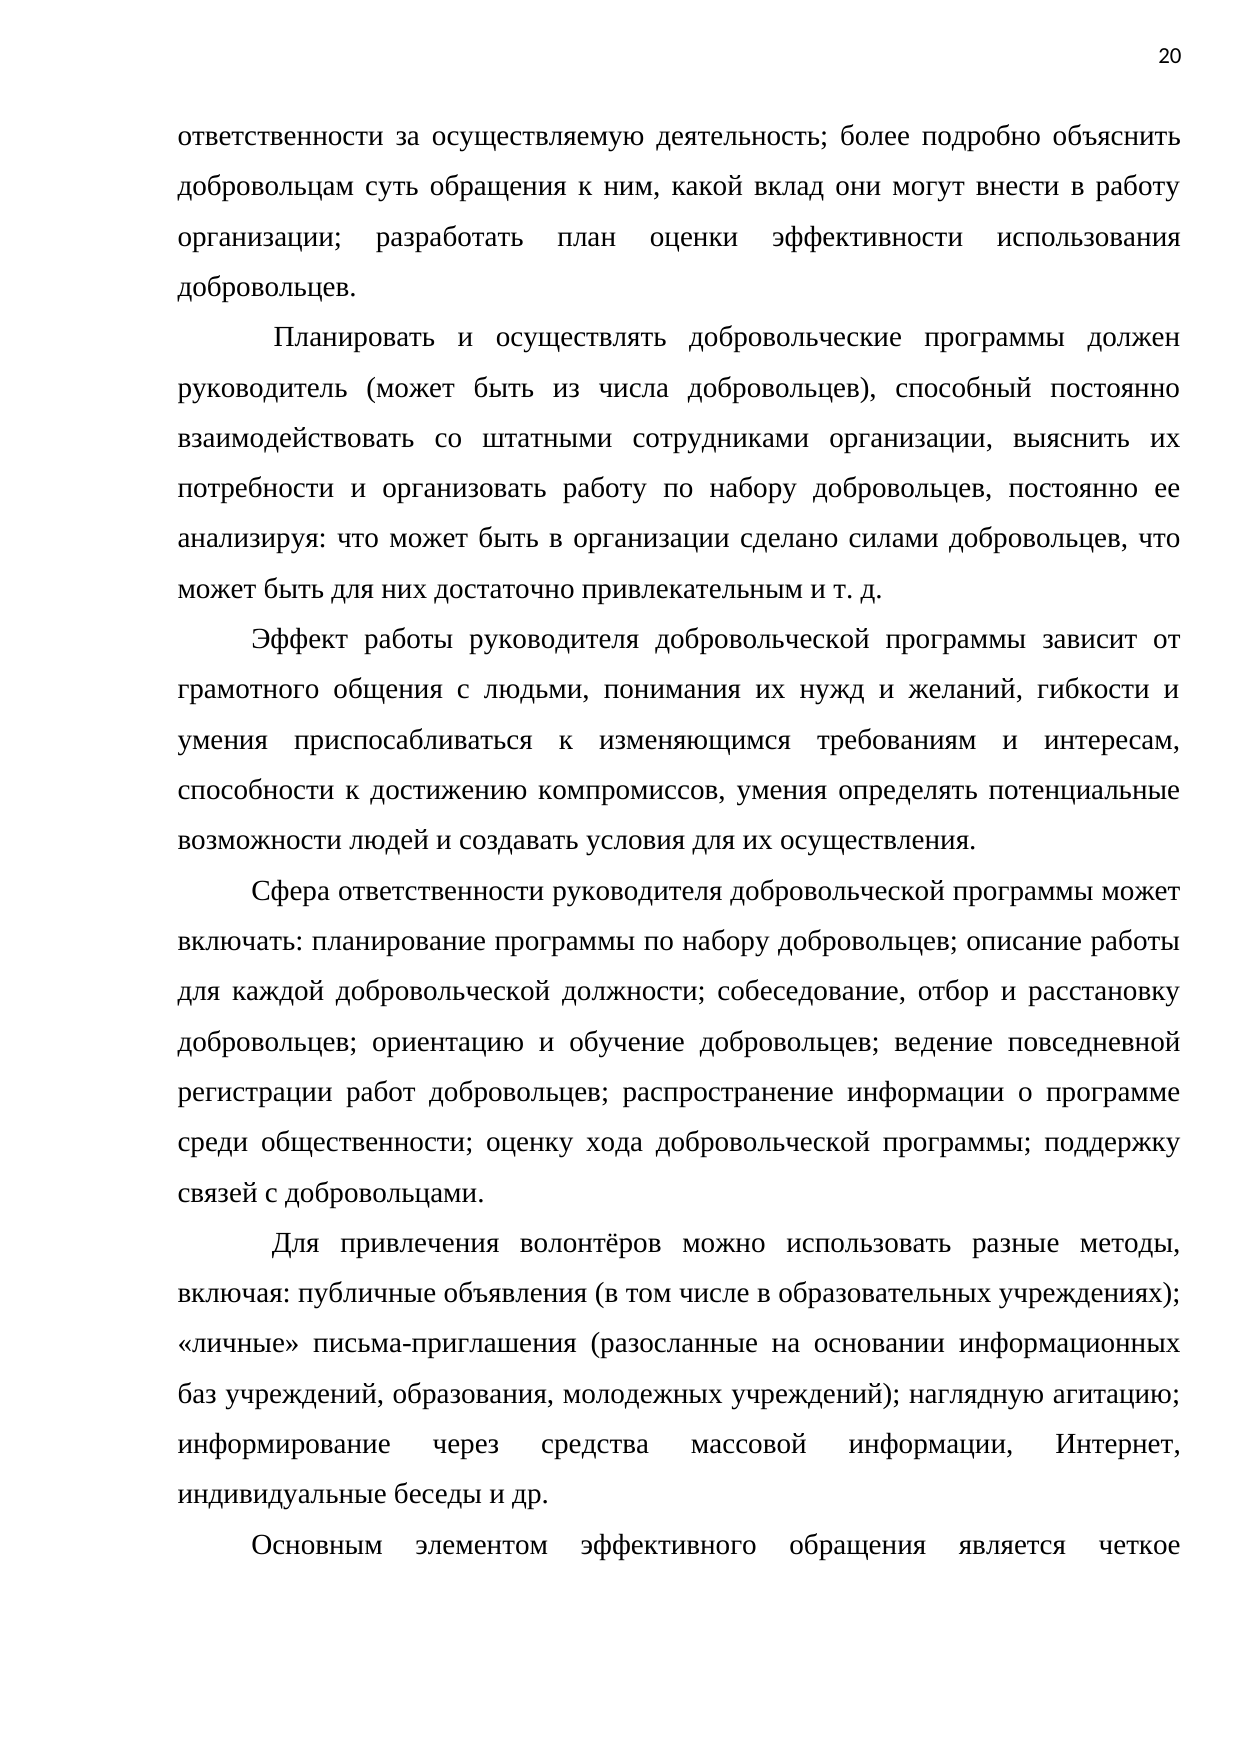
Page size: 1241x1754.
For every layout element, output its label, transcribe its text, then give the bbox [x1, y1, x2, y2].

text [177, 118, 1181, 303]
text Сфера ответственности руководителя добровольческой программы может включать: планирование программы по набору добровольцев; описание работы для каждой добровольческой должности; собеседование, отбор и расстановку добровольцев; ориентацию и обучение добровольцев; ведение повседневной регистрации работ добровольцев; распространение информации о программе среди общественности; оценку хода добровольческой программы; поддержку связей с добровольцами. [177, 873, 1181, 1208]
text Для привлечения волонтёров можно использовать разные методы, включая: публичные объявления (в том числе в образовательных учреждениях); «личные» письма-приглашения (разосланные на основании информационных баз учреждений, образования, молодежных учреждений); наглядную агитацию; информирование через средства массовой информации, Интернет, индивидуальные беседы и др. [177, 1225, 1181, 1510]
text Эффект работы руководителя добровольческой программы зависит от грамотного общения с людьми, понимания их нужд и желаний, гибкости и умения приспосабливаться к изменяющимся требованиям и интересам, способности к достижению компромиссов, умения определять потенциальные возможности людей и создавать условия для их осуществления. [177, 621, 1181, 856]
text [177, 1527, 1181, 1560]
text Планировать и осуществлять добровольческие программы должен руководитель (может быть из числа добровольцев), способный постоянно взаимодействовать со штатными сотрудниками организации, выяснить их потребности и организовать работу по набору добровольцев, постоянно ее анализируя: что может быть в организации сделано силами добровольцев, что может быть для них достаточно привлекательным и т. д. [177, 319, 1181, 604]
